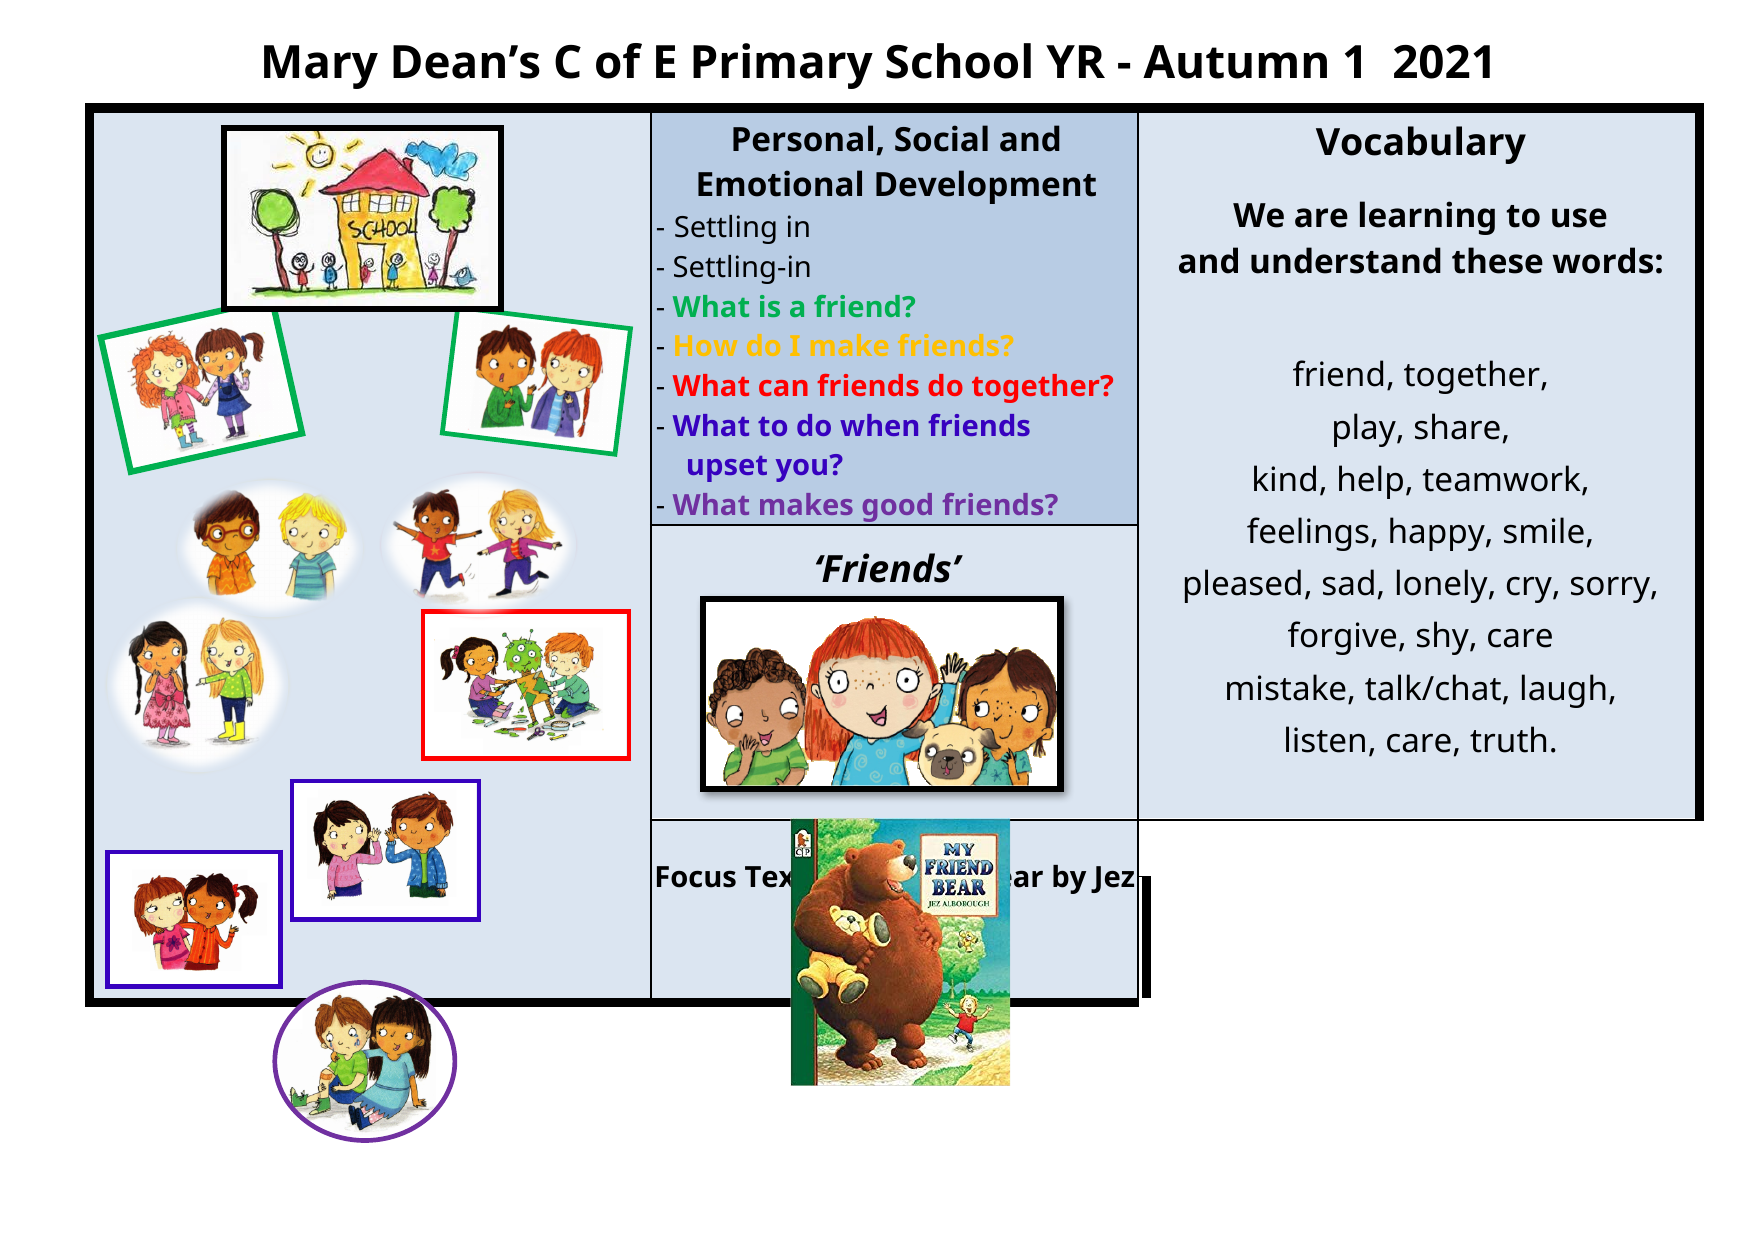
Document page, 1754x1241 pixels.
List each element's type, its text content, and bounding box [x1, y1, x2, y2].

table_cell Focus Text: My Friend Bear by Jez Alborough [1011, 821, 1137, 998]
picture [706, 602, 1057, 786]
picture [446, 312, 627, 451]
picture [110, 854, 278, 984]
picture [790, 818, 1011, 1086]
picture [191, 493, 349, 605]
table_header Personal, Social and Emotional Development - Settling in - Settling-in - What is a friend? - How do I make friends? - What can friends do together? - What to do when friends upset you? - What makes good friends? [652, 113, 1137, 524]
picture [120, 611, 275, 759]
table_header Vocabulary We are learning to use and understand these words: friend, together, play, share, kind, help, teamwork, feelings, happy, smile, pleased, sad, lonely, cry, sorry, forgive, shy, care mistake, talk/chat, laugh, listen, care, truth. [1139, 113, 1695, 818]
picture [395, 486, 563, 605]
picture [294, 783, 477, 917]
picture [278, 985, 452, 1138]
text Mary Dean’s C of E Primary School YR - Autumn 1 2021 [74, 29, 1683, 92]
table_cell Focus Text: My Friend Bear by Jez Alborough [652, 821, 790, 998]
picture [227, 131, 498, 306]
picture [425, 614, 627, 756]
table_cell ‘Friends’ [652, 526, 1137, 818]
picture [105, 312, 298, 467]
table_header [94, 113, 650, 998]
